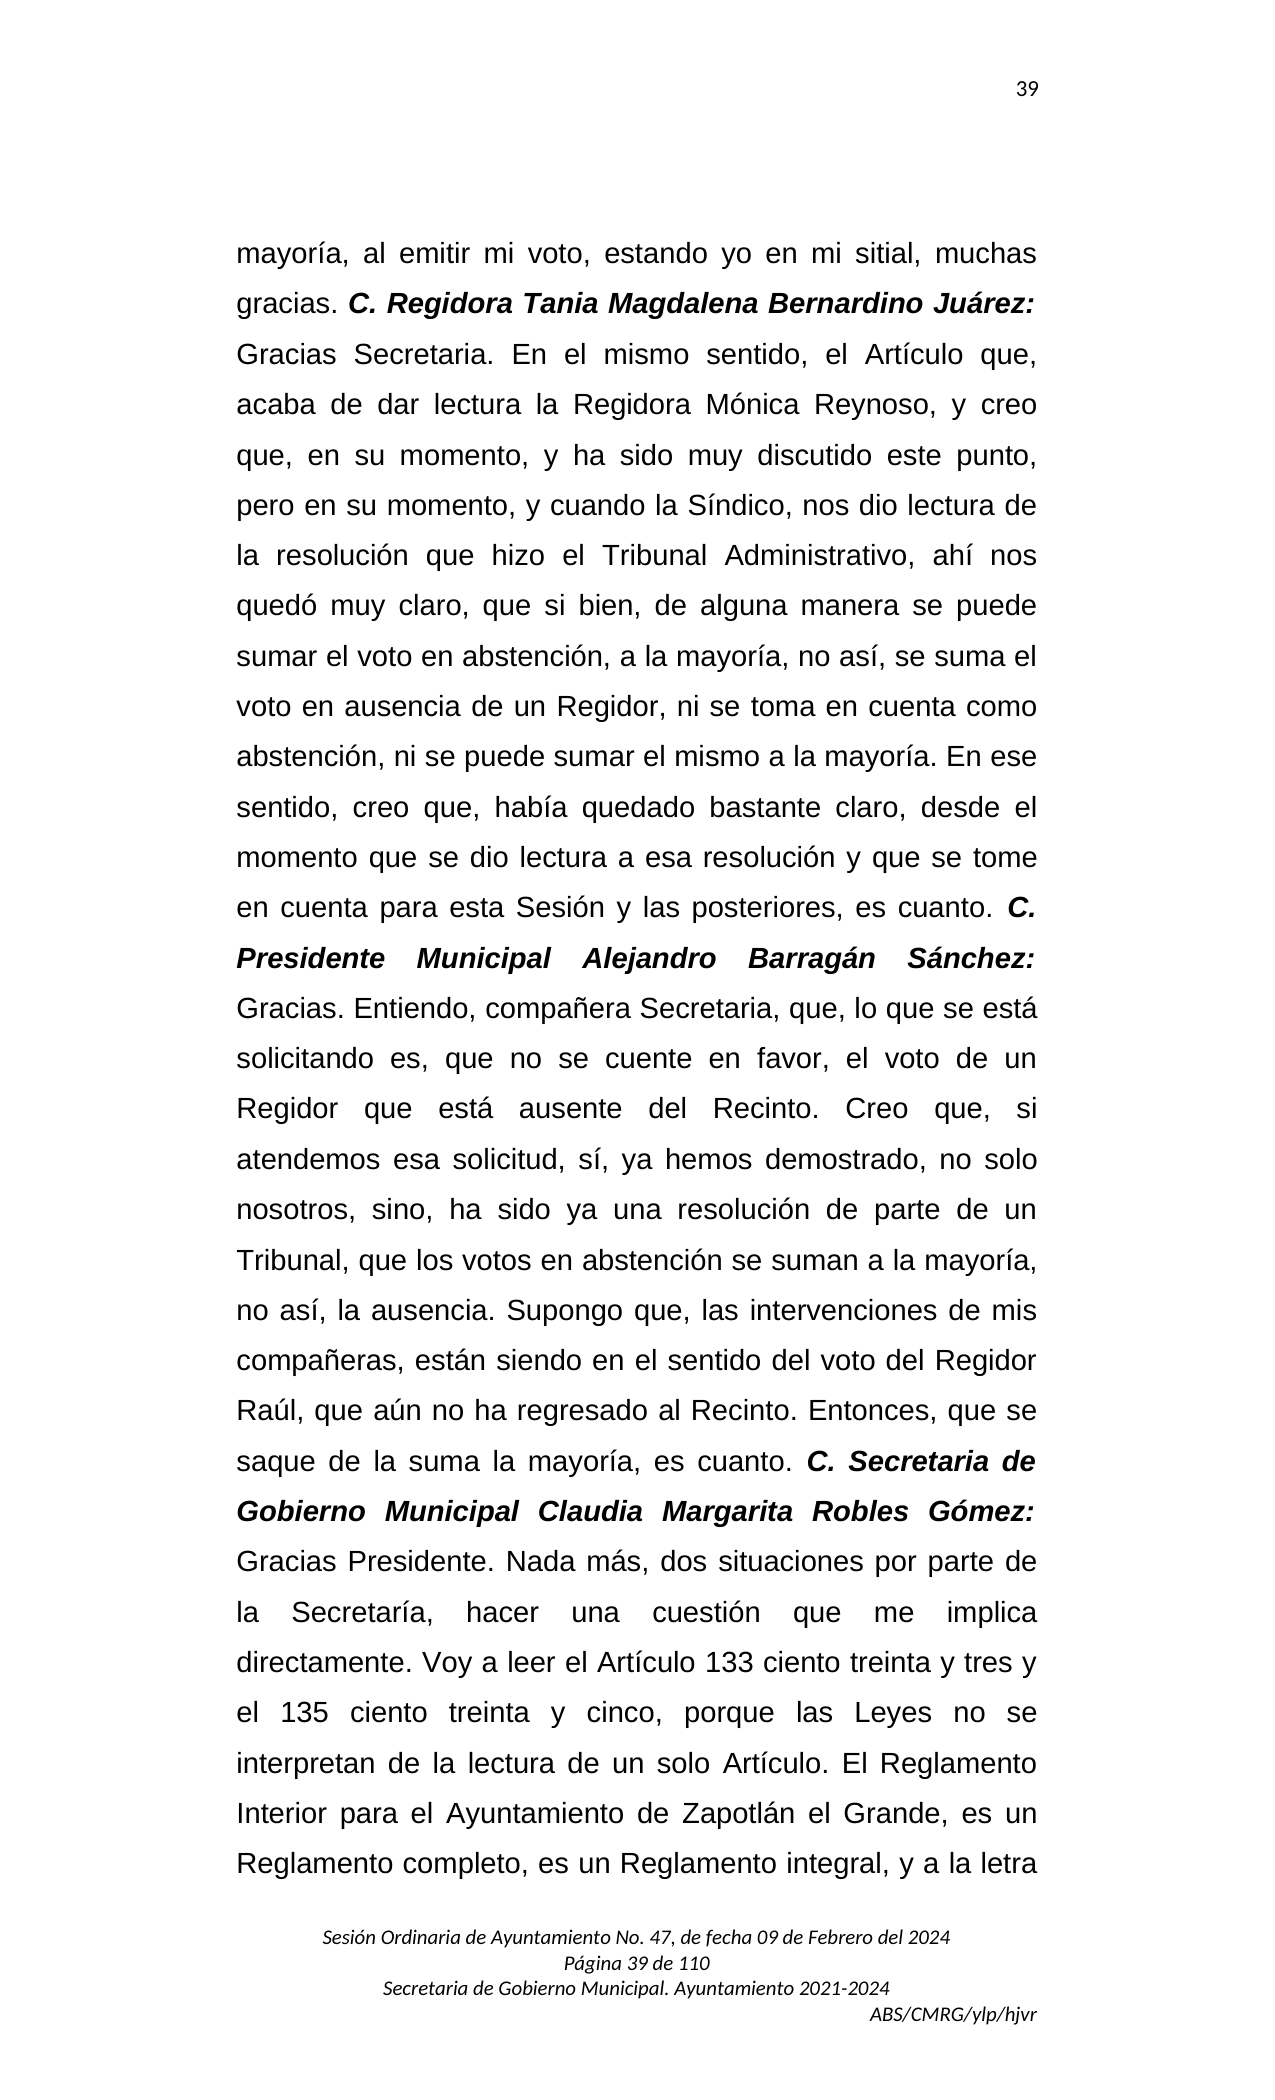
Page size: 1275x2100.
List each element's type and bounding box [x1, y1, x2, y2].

text [236, 236, 1039, 1880]
